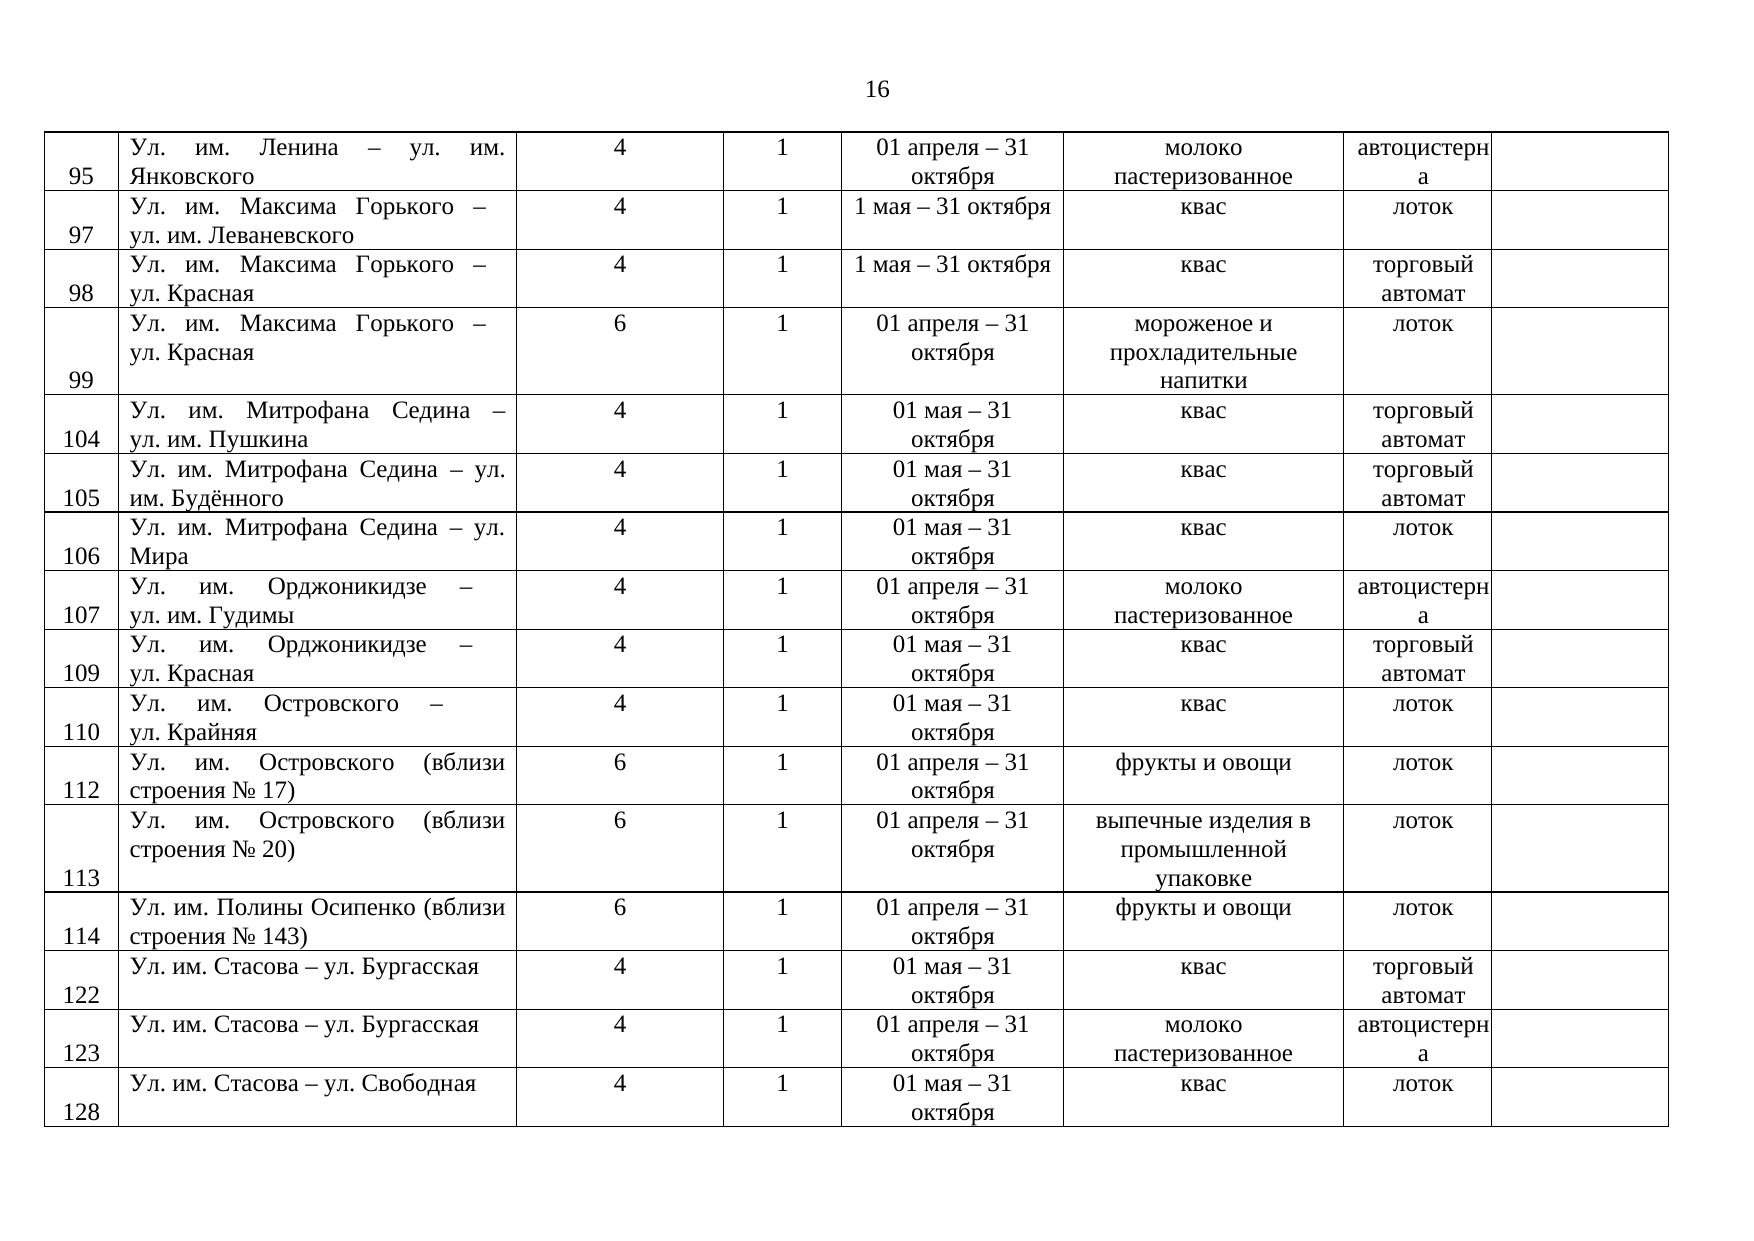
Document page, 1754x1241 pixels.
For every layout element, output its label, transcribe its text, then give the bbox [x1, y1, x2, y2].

table_cell 4 [517, 1068, 723, 1126]
table_cell 1 [724, 571, 841, 628]
table_cell квас [1064, 951, 1343, 1008]
table_cell лоток [1344, 688, 1491, 746]
table_cell 1 [724, 1068, 841, 1126]
table_cell 4 [517, 571, 723, 628]
table_cell мороженое и прохладительные напитки [1064, 308, 1343, 394]
table_cell 6 [517, 893, 723, 950]
table_cell лоток [1344, 805, 1491, 891]
table_cell молоко пастеризованное [1064, 1010, 1343, 1067]
table_cell лоток [1344, 191, 1491, 248]
table_cell [1492, 308, 1668, 394]
table_cell [1492, 250, 1668, 307]
table_cell 01 апреля – 31 октября [842, 571, 1063, 628]
table_cell квас [1064, 513, 1343, 570]
table_cell Ул. им. Митрофана Седина – ул. им. Пушкина [119, 395, 516, 453]
table_cell 01 апреля – 31 октября [842, 308, 1063, 394]
table_cell 01 мая – 31 октября [842, 395, 1063, 453]
table_cell 109 [45, 630, 118, 687]
table_cell 98 [45, 250, 118, 307]
table_cell Ул. им. Островского (вблизи строения № 20) [119, 805, 516, 891]
table_cell [1492, 454, 1668, 511]
table_cell автоцистерна [1344, 571, 1491, 628]
table_cell 1 мая – 31 октября [842, 250, 1063, 307]
table_cell [1492, 191, 1668, 248]
table_cell квас [1064, 395, 1343, 453]
table_cell 95 [45, 133, 118, 190]
table_cell 114 [45, 893, 118, 950]
table_cell 4 [517, 133, 723, 190]
table_cell лоток [1344, 1068, 1491, 1126]
table_cell 01 мая – 31 октября [842, 1068, 1063, 1126]
table_cell 1 [724, 747, 841, 804]
table_cell [1492, 571, 1668, 628]
table_cell 01 апреля – 31 октября [842, 747, 1063, 804]
table_cell [1492, 1010, 1668, 1067]
table_cell 01 апреля – 31 октября [842, 893, 1063, 950]
table_cell Ул. им. Орджоникидзе – ул. Красная [119, 630, 516, 687]
table_cell Ул. им. Митрофана Седина – ул. им. Будённого [119, 454, 516, 511]
table_cell 4 [517, 1010, 723, 1067]
table_cell 01 мая – 31 октября [842, 513, 1063, 570]
table_cell квас [1064, 1068, 1343, 1126]
table_cell лоток [1344, 308, 1491, 394]
table_cell 105 [45, 454, 118, 511]
table_cell 4 [517, 630, 723, 687]
table_cell 1 [724, 191, 841, 248]
table_cell 1 мая – 31 октября [842, 191, 1063, 248]
table_cell [1492, 513, 1668, 570]
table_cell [119, 1068, 516, 1126]
table_cell Ул. им. Стасова – ул. Бургасская [119, 1010, 516, 1067]
table_cell Ул. им. Максима Горького – ул. Красная [119, 250, 516, 307]
table_cell [1492, 747, 1668, 804]
table_cell Ул. им. Ленина – ул. им. Янковского [119, 133, 516, 190]
table_cell 107 [45, 571, 118, 628]
table_cell 113 [45, 805, 118, 891]
table_cell 122 [45, 951, 118, 1008]
table_cell автоцистерна [1344, 1010, 1491, 1067]
table_cell 01 мая – 31 октября [842, 688, 1063, 746]
table_cell [1492, 395, 1668, 453]
table_cell квас [1064, 191, 1343, 248]
table_cell Ул. им. Орджоникидзе – ул. им. Гудимы [119, 571, 516, 628]
table_cell 1 [724, 630, 841, 687]
table_cell 97 [45, 191, 118, 248]
table_cell [1492, 133, 1668, 190]
table_cell 1 [724, 1010, 841, 1067]
table_cell Ул. им. Полины Осипенко (вблизи строения № 143) [119, 893, 516, 950]
table_cell 01 апреля – 31 октября [842, 133, 1063, 190]
table_cell 110 [45, 688, 118, 746]
table_cell 6 [517, 747, 723, 804]
table_cell лоток [1344, 893, 1491, 950]
table_cell лоток [1344, 513, 1491, 570]
table_cell 4 [517, 951, 723, 1008]
table_cell Ул. им. Стасова – ул. Бургасская [119, 951, 516, 1008]
table_cell [1492, 951, 1668, 1008]
table_cell 1 [724, 688, 841, 746]
table_cell 128 [45, 1068, 118, 1126]
table_cell квас [1064, 688, 1343, 746]
table_cell 4 [517, 688, 723, 746]
table_cell 1 [724, 308, 841, 394]
table_cell 01 мая – 31 октября [842, 454, 1063, 511]
table_cell [1492, 1068, 1668, 1126]
table_cell выпечные изделия в промышленной упаковке [1064, 805, 1343, 891]
table_cell фрукты и овощи [1064, 747, 1343, 804]
table_cell квас [1064, 630, 1343, 687]
table_cell 4 [517, 395, 723, 453]
table_cell Ул. им. Максима Горького – ул. Красная [119, 308, 516, 394]
table_cell [1492, 893, 1668, 950]
table_cell 99 [45, 308, 118, 394]
table_cell лоток [1344, 747, 1491, 804]
table_cell 1 [724, 893, 841, 950]
table_cell торговый автомат [1344, 951, 1491, 1008]
table_cell 01 апреля – 31 октября [842, 1010, 1063, 1067]
table_cell торговый автомат [1344, 630, 1491, 687]
table_cell 01 мая – 31 октября [842, 630, 1063, 687]
table_cell молоко пастеризованное [1064, 571, 1343, 628]
table_cell 106 [45, 513, 118, 570]
table_cell квас [1064, 454, 1343, 511]
table_cell 6 [517, 308, 723, 394]
table_cell Ул. им. Максима Горького – ул. им. Леваневского [119, 191, 516, 248]
table_cell торговый автомат [1344, 454, 1491, 511]
table_cell 4 [517, 250, 723, 307]
table_cell молоко пастеризованное [1064, 133, 1343, 190]
table_cell 01 мая – 31 октября [842, 951, 1063, 1008]
table_cell 1 [724, 250, 841, 307]
table_cell 1 [724, 454, 841, 511]
table_cell 1 [724, 951, 841, 1008]
table_cell 1 [724, 395, 841, 453]
table_cell 4 [517, 191, 723, 248]
table_cell 104 [45, 395, 118, 453]
table_cell 01 апреля – 31 октября [842, 805, 1063, 891]
table_cell [1492, 805, 1668, 891]
table_cell 123 [45, 1010, 118, 1067]
table_cell автоцистерна [1344, 133, 1491, 190]
table_cell Ул. им. Митрофана Седина – ул. Мира [119, 513, 516, 570]
table_cell фрукты и овощи [1064, 893, 1343, 950]
table_cell 6 [517, 805, 723, 891]
table_cell 1 [724, 805, 841, 891]
table_cell торговый автомат [1344, 395, 1491, 453]
table_cell торговый автомат [1344, 250, 1491, 307]
table_cell квас [1064, 250, 1343, 307]
table_cell Ул. им. Островского (вблизи строения № 17) [119, 747, 516, 804]
table_cell 4 [517, 513, 723, 570]
table_cell 4 [517, 454, 723, 511]
table_cell 112 [45, 747, 118, 804]
table_cell [1492, 630, 1668, 687]
table_cell Ул. им. Островского – ул. Крайняя [119, 688, 516, 746]
table_cell [1492, 688, 1668, 746]
table_cell 1 [724, 133, 841, 190]
table_cell 1 [724, 513, 841, 570]
